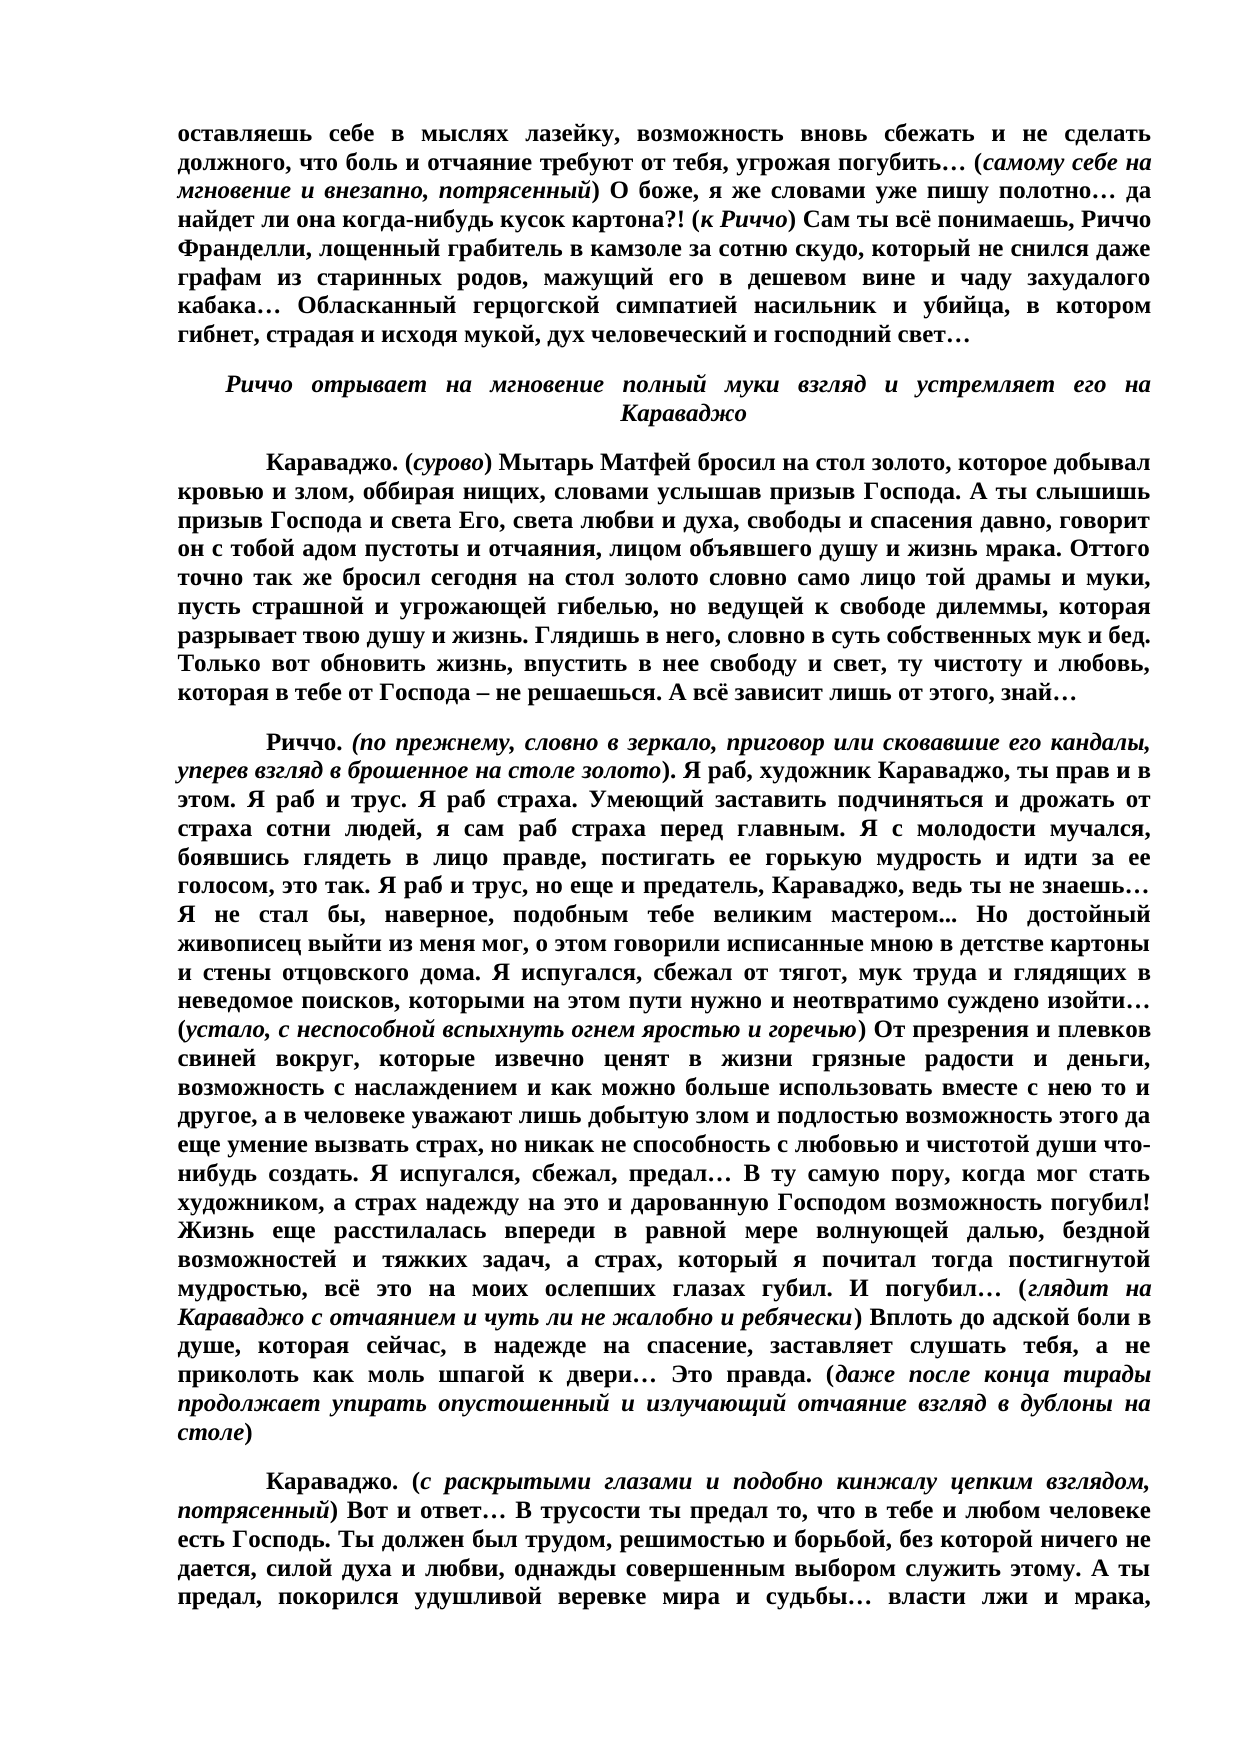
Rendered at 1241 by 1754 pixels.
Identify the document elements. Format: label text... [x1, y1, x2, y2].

text Риччо отрывает на мгновение полный муки взгляд и устремляет его на Караваджо [207, 369, 1152, 426]
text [177, 118, 1152, 348]
text Риччо. (по прежнему, словно в зеркало, приговор или сковавшие его кандалы, уперев взгляд в брошенное на столе золото). Я раб, художник Караваджо, ты прав и в этом. Я раб и трус. Я раб страха. Умеющий заставить подчиняться и дрожать от страха сотни людей, я сам раб страха перед главным. Я с молодости мучался, боявшись глядеть в лицо правде, постигать ее горькую мудрость и идти за ее голосом, это так. Я раб и трус, но еще и предатель, Караваджо, ведь ты не знаешь… Я не стал бы, наверное, подобным тебе великим мастером... Но достойный живописец выйти из меня мог, о этом говорили исписанные мною в детстве картоны и стены отцовского дома. Я испугался, сбежал от тягот, мук труда и глядящих в неведомое поисков, которыми на этом пути нужно и неотвратимо суждено изойти… (устало, с неспособной вспыхнуть огнем яростью и горечью) От презрения и плевков свиней вокруг, которые извечно ценят в жизни грязные радости и деньги, возможность с наслаждением и как можно больше использовать вместе с нею то и другое, а в человеке уважают лишь добытую злом и подлостью возможность этого да еще умение вызвать страх, но никак не способность с любовью и чистотой души что-нибудь создать. Я испугался, сбежал, предал… В ту самую пору, когда мог стать художником, а страх надежду на это и дарованную Господом возможность погубил! Жизнь еще расстилалась впереди в равной мере волнующей далью, бездной возможностей и тяжких задач, а страх, который я почитал тогда постигнутой мудростью, всё это на моих ослепших глазах губил. И погубил… (глядит на Караваджо с отчаянием и чуть ли не жалобно и ребячески) Вплоть до адской боли в душе, которая сейчас, в надежде на спасение, заставляет слушать тебя, а не приколоть как моль шпагой к двери… Это правда. (даже после конца тирады продолжает упирать опустошенный и излучающий отчаяние взгляд в дублоны на столе) [177, 727, 1152, 1446]
text Караваджо. (сурово) Мытарь Матфей бросил на стол золото, которое добывал кровью и злом, оббирая нищих, словами услышав призыв Господа. А ты слышишь призыв Господа и света Его, света любви и духа, свободы и спасения давно, говорит он с тобой адом пустоты и отчаяния, лицом объявшего душу и жизнь мрака. Оттого точно так же бросил сегодня на стол золото словно само лицо той драмы и муки, пусть страшной и угрожающей гибелью, но ведущей к свободе дилеммы, которая разрывает твою душу и жизнь. Глядишь в него, словно в суть собственных мук и бед. Только вот обновить жизнь, впустить в нее свободу и свет, ту чистоту и любовь, которая в тебе от Господа – не решаешься. А всё зависит лишь от этого, знай… [177, 447, 1152, 706]
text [177, 1466, 1152, 1610]
